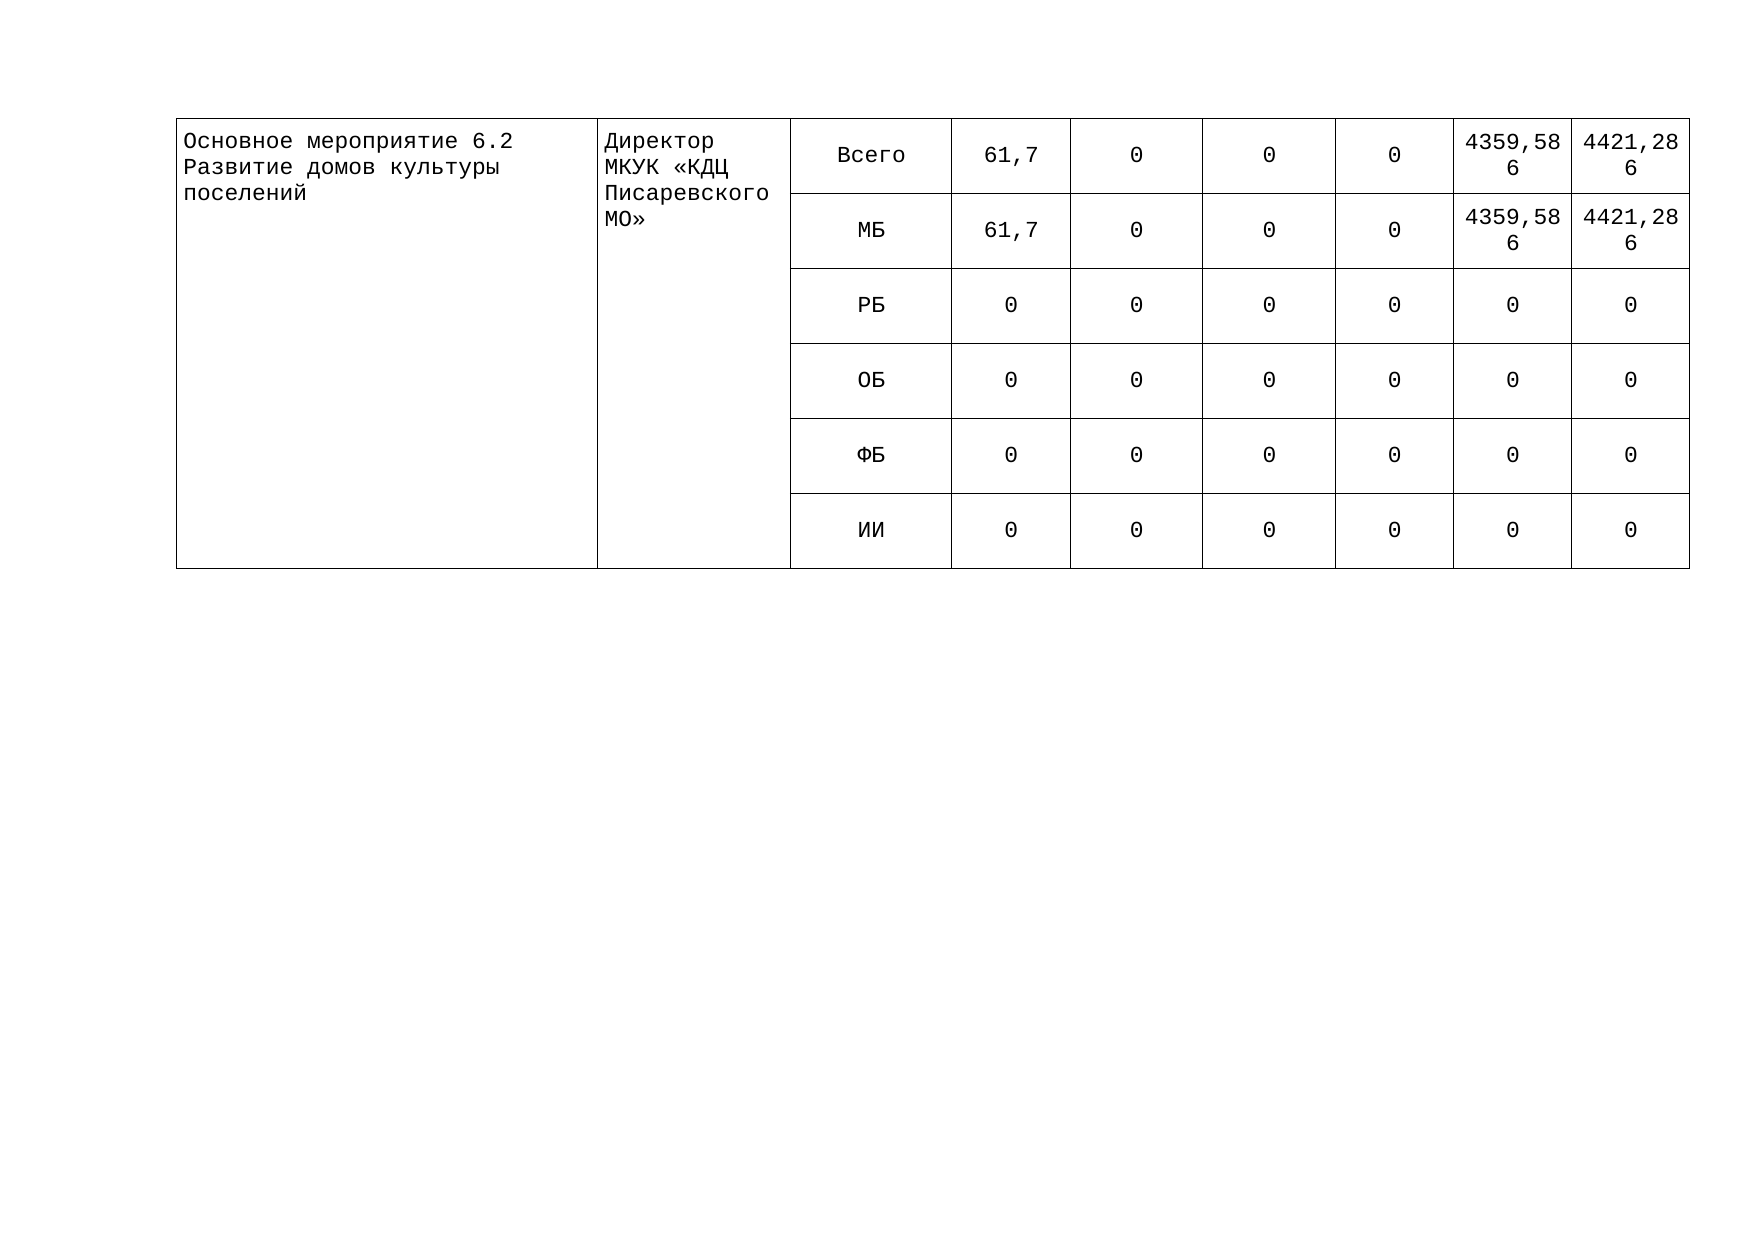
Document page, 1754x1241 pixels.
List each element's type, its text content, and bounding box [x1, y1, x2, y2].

table_cell 0 [952, 269, 1070, 343]
table_cell 0 [1336, 194, 1453, 268]
table_cell 0 [1203, 419, 1335, 493]
table_cell 0 [1572, 269, 1689, 343]
table_cell 0 [1071, 119, 1202, 193]
table_cell 0 [1071, 344, 1202, 418]
table_cell 0 [1071, 269, 1202, 343]
table_cell 0 [1572, 494, 1689, 568]
table_cell Всего [791, 119, 951, 193]
table_cell 0 [1454, 419, 1571, 493]
table_cell 4359,586 [1454, 194, 1571, 268]
table_cell 0 [1336, 419, 1453, 493]
table_cell 0 [1454, 269, 1571, 343]
table_cell 0 [1454, 494, 1571, 568]
table_cell ФБ [791, 419, 951, 493]
table_cell 0 [952, 419, 1070, 493]
table_cell 0 [1071, 194, 1202, 268]
table_cell 0 [952, 494, 1070, 568]
table_cell 0 [1203, 344, 1335, 418]
table_cell 0 [952, 344, 1070, 418]
table_cell 0 [1336, 344, 1453, 418]
table_cell РБ [791, 269, 951, 343]
table_cell 0 [1336, 269, 1453, 343]
table_cell 4421,286 [1572, 119, 1689, 193]
table_cell 0 [1336, 494, 1453, 568]
table_cell 0 [1572, 419, 1689, 493]
table_cell 0 [1336, 119, 1453, 193]
table_cell ИИ [791, 494, 951, 568]
table_cell 4359,586 [1454, 119, 1571, 193]
table_cell 0 [1454, 344, 1571, 418]
table_cell 61,7 [952, 194, 1070, 268]
table_cell 0 [1203, 494, 1335, 568]
table_cell МБ [791, 194, 951, 268]
table_cell 4421,286 [1572, 194, 1689, 268]
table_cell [598, 119, 790, 568]
table_cell 0 [1203, 269, 1335, 343]
table_cell 0 [1071, 419, 1202, 493]
table_cell Основное мероприятие 6.2 Развитие домов культуры поселений [177, 119, 597, 568]
table_cell 0 [1203, 119, 1335, 193]
table_cell 0 [1071, 494, 1202, 568]
table_cell 61,7 [952, 119, 1070, 193]
table_cell 0 [1572, 344, 1689, 418]
table_cell ОБ [791, 344, 951, 418]
table_cell 0 [1203, 194, 1335, 268]
